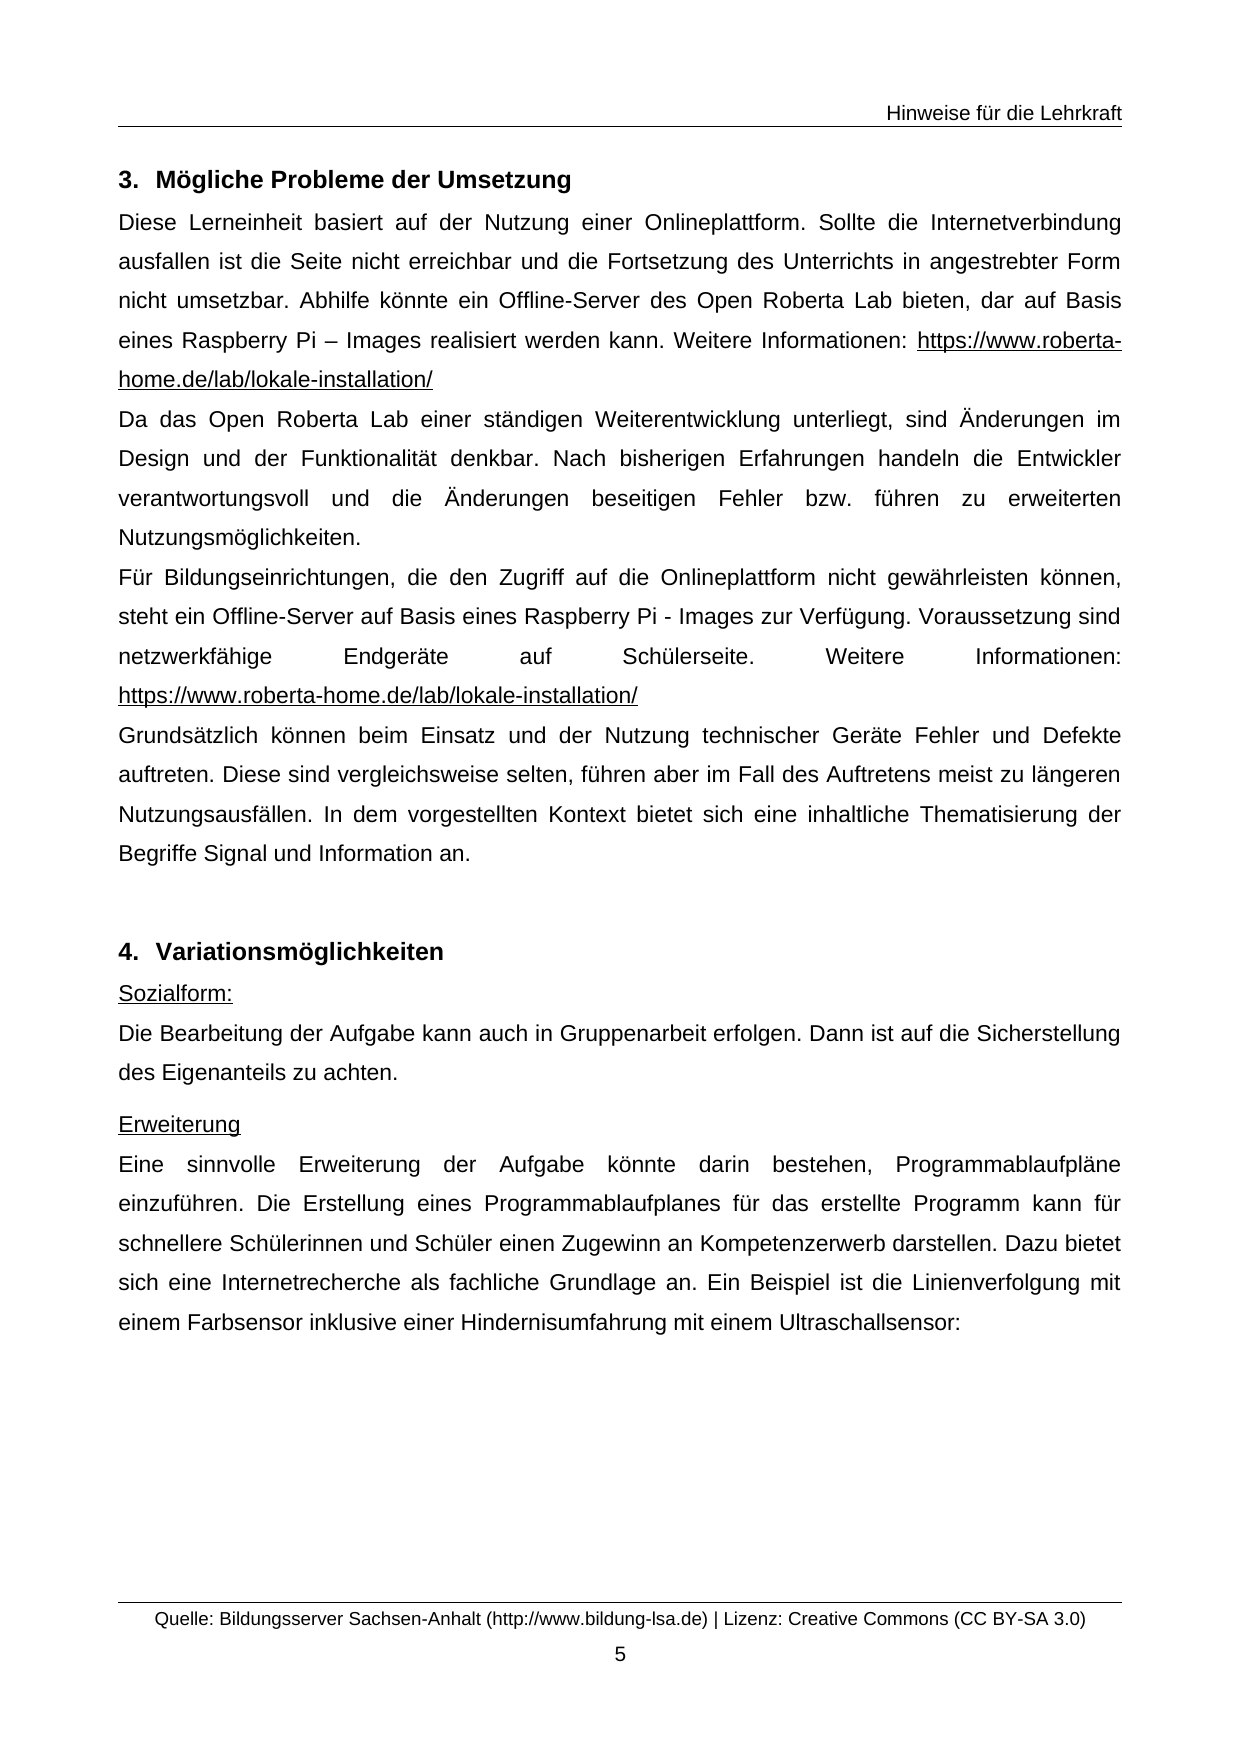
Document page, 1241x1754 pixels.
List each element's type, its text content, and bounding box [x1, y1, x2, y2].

text Für Bildungseinrichtungen, die den Zugriff auf die Onlineplattform nicht gewährleisten können, steht ein Offline-Server auf Basis eines Raspberry Pi - Images zur Verfügung. Voraussetzung sind netzwerkfähige Endgeräte auf Schülerseite. Weitere Informationen: https://www.roberta-home.de/lab/lokale-installation/ [118, 564, 1122, 709]
text 3. Mögliche Probleme der Umsetzung [118, 165, 1122, 194]
text Eine sinnvolle Erweiterung der Aufgabe könnte darin bestehen, Programmablaufpläne einzuführen. Die Erstellung eines Programmablaufplanes für das erstellte Programm kann für schnellere Schülerinnen und Schüler einen Zugewinn an Kompetenzerwerb darstellen. Dazu bietet sich eine Internetrecherche als fachliche Grundlage an. Ein Beispiel ist die Linienverfolgung mit einem Farbsensor inklusive einer Hindernisumfahrung mit einem Ultraschallsensor: [118, 1151, 1122, 1335]
text Die Bearbeitung der Aufgabe kann auch in Gruppenarbeit erfolgen. Dann ist auf die Sicherstellung des Eigenanteils zu achten. [118, 1020, 1122, 1086]
text Grundsätzlich können beim Einsatz und der Nutzung technischer Geräte Fehler und Defekte auftreten. Diese sind vergleichsweise selten, führen aber im Fall des Auftretens meist zu längeren Nutzungsausfällen. In dem vorgestellten Kontext bietet sich eine inhaltliche Thematisierung der Begriffe Signal und Information an. [118, 722, 1122, 867]
text Da das Open Roberta Lab einer ständigen Weiterentwicklung unterliegt, sind Änderungen im Design und der Funktionalität denkbar. Nach bisherigen Erfahrungen handeln die Entwickler verantwortungsvoll und die Änderungen beseitigen Fehler bzw. führen zu erweiterten Nutzungsmöglichkeiten. [118, 406, 1122, 551]
text 4. Variationsmöglichkeiten [118, 937, 1122, 966]
text Diese Lerneinheit basiert auf der Nutzung einer Onlineplattform. Sollte die Internetverbindung ausfallen ist die Seite nicht erreichbar und die Fortsetzung des Unterrichts in angestrebter Form nicht umsetzbar. Abhilfe könnte ein Offline-Server des Open Roberta Lab bieten, dar auf Basis eines Raspberry Pi – Images realisiert werden kann. Weitere Informationen: https://www.roberta-home.de/lab/lokale-installation/ [118, 208, 1122, 393]
text Sozialform: [118, 980, 1122, 1007]
text Erweiterung [118, 1111, 1122, 1138]
